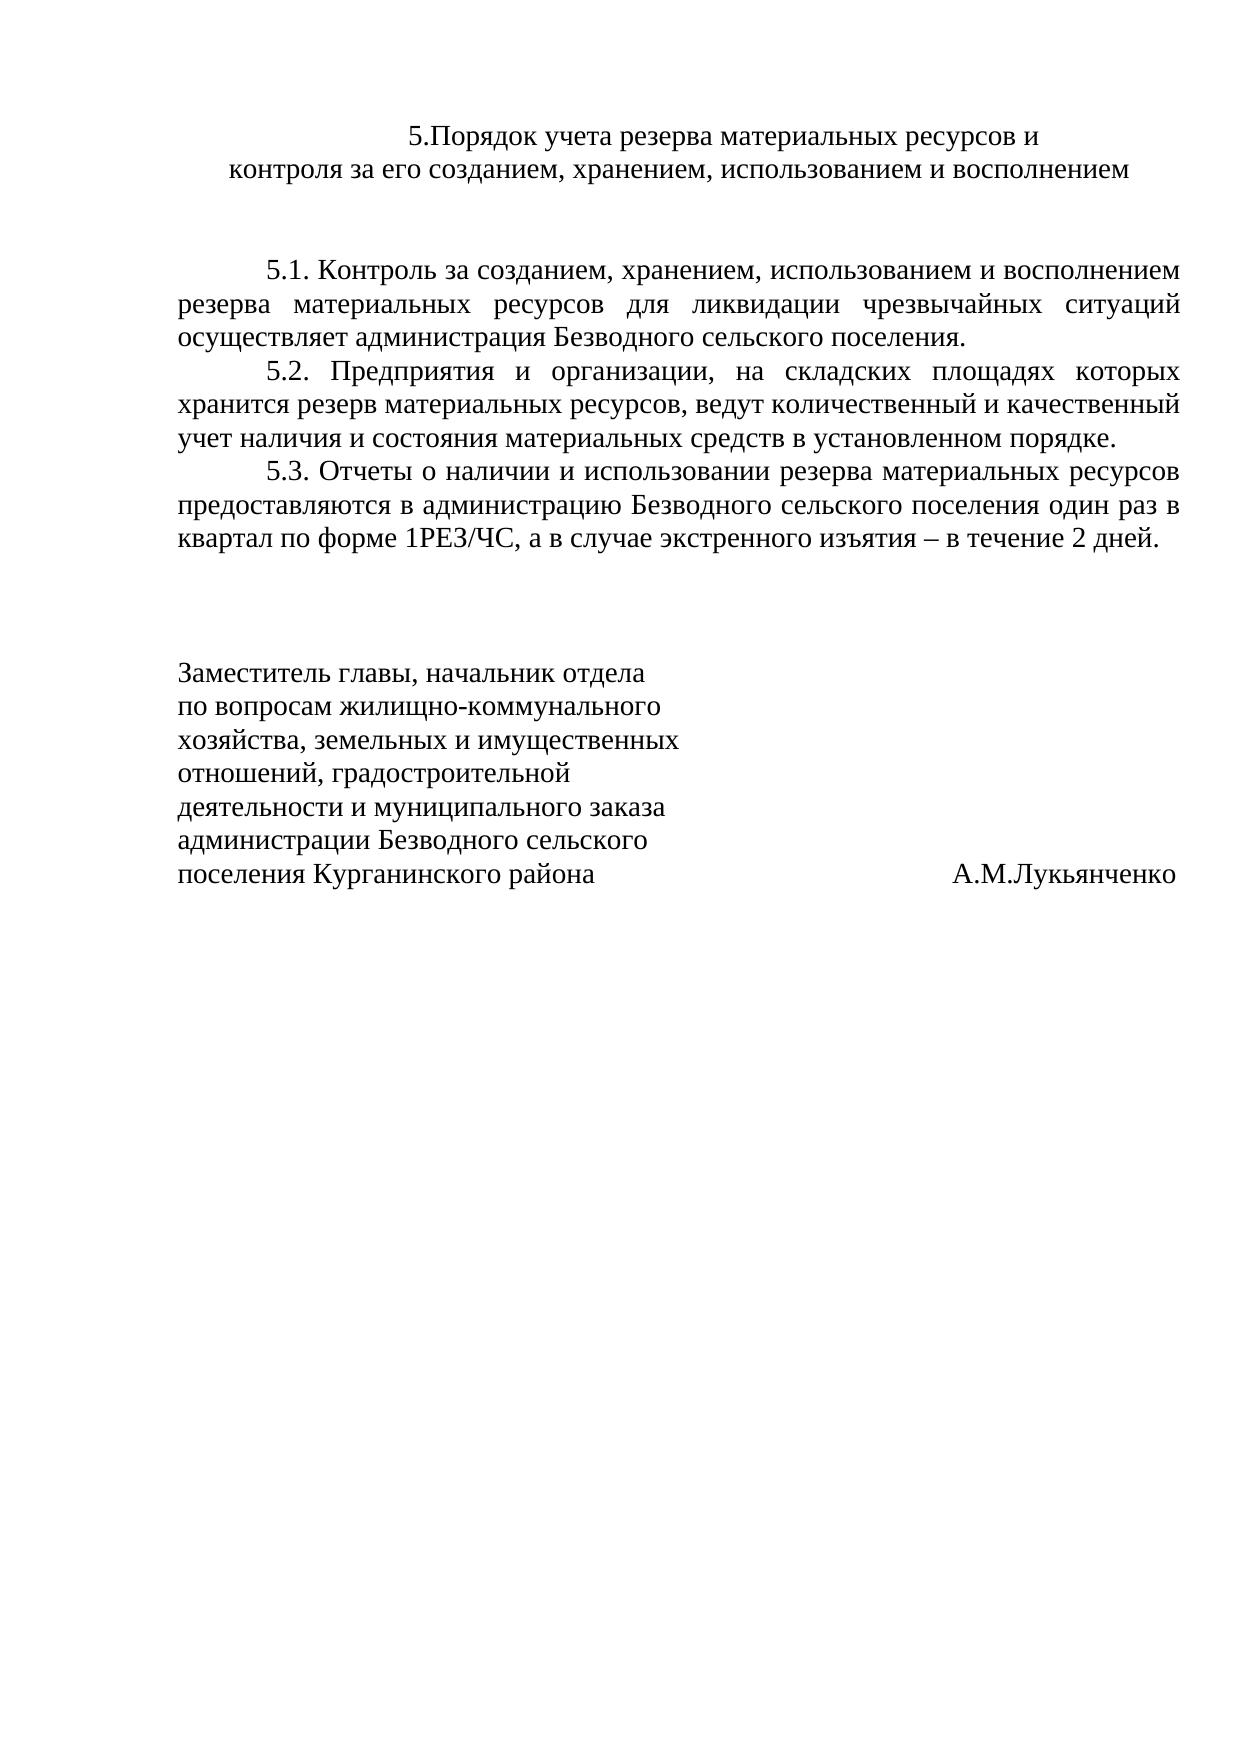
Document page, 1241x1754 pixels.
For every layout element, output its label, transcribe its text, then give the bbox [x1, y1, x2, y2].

text хозяйства, земельных и имущественных [177, 722, 1181, 755]
text администрации Безводного сельского [177, 822, 1181, 856]
text 5.Порядок учета резерва материальных ресурсов и [177, 118, 1181, 152]
text 5.2. Предприятия и организации, на складских площадях которых хранится резерв материальных ресурсов, ведут количественный и качественный учет наличия и состояния материальных средств в установленном порядке. [177, 353, 1181, 453]
text Заместитель главы, начальник отдела [177, 655, 1181, 688]
text отношений, градостроительной [177, 755, 1181, 789]
text 5.3. Отчеты о наличии и использовании резерва материальных ресурсов предоставляются в администрацию Безводного сельского поселения один раз в квартал по форме 1РЕЗ/ЧС, а в случае экстренного изъятия – в течение 2 дней. [177, 453, 1181, 554]
text поселения Курганинского района А.М.Лукьянченко [177, 856, 1181, 889]
text деятельности и муниципального заказа [177, 789, 1181, 822]
text по вопросам жилищно-коммунального [177, 688, 1181, 722]
text контроля за его созданием, хранением, использованием и восполнением [177, 152, 1181, 185]
text 5.1. Контроль за созданием, хранением, использованием и восполнением резерва материальных ресурсов для ликвидации чрезвычайных ситуаций осуществляет администрация Безводного сельского поселения. [177, 252, 1181, 353]
